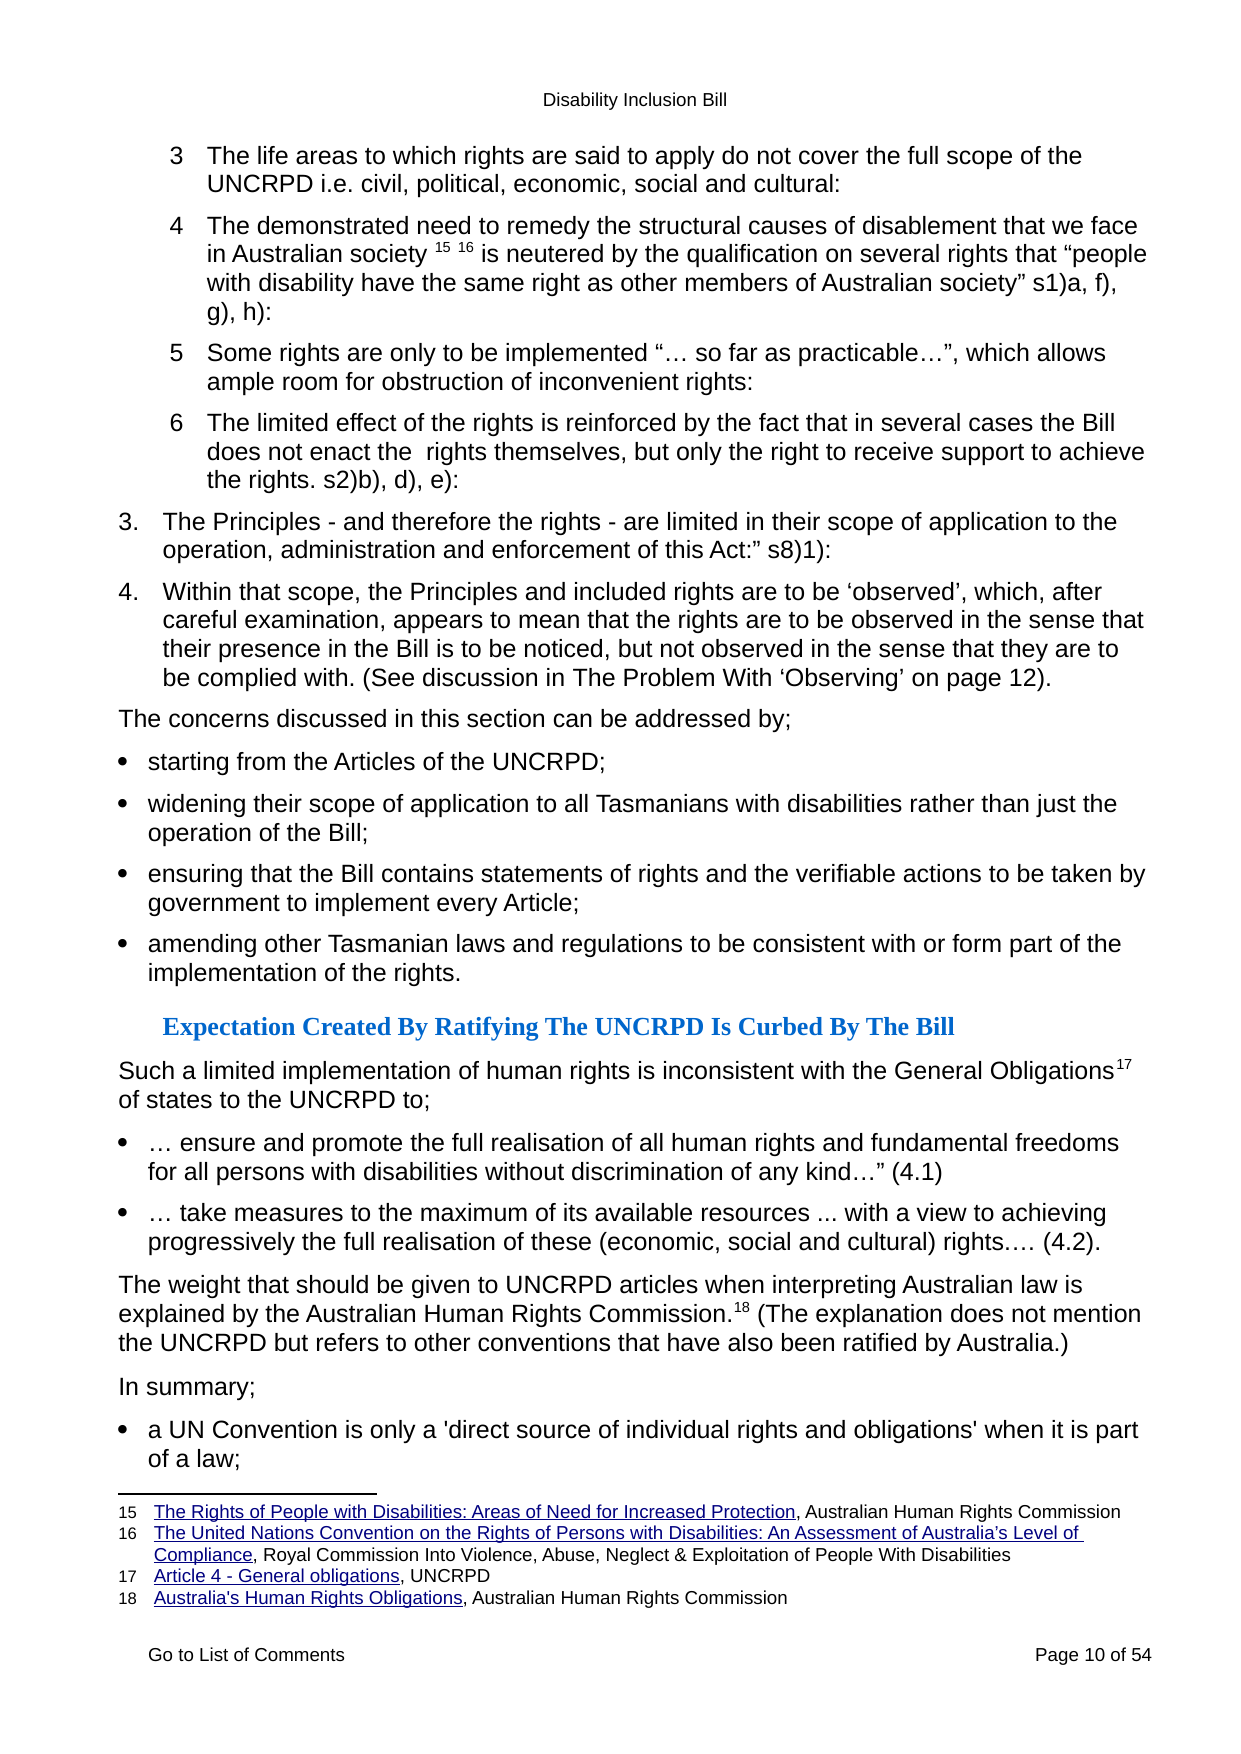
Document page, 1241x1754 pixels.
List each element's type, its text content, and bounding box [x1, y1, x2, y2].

list a UN Convention is only a 'direct source of individual rights and obligations' when it is part of a law; [118, 1415, 1152, 1473]
list … ensure and promote the full realisation of all human rights and fundamental freedoms for all persons with disabilities without discrimination of any kind…” (4.1) [118, 1128, 1152, 1186]
list The life areas to which rights are said to apply do not cover the full scope of the UNCRPD i.e. civil, political, economic, social and cultural: [162, 141, 1152, 198]
text The weight that should be given to UNCRPD articles when interpreting Australian law is explained by the Australian Human Rights Commission. (The explanation does not mention the UNCRPD but refers to other conventions that have also been ratified by Australia.) [118, 1271, 1152, 1357]
list The limited effect of the rights is reinforced by the fact that in several cases the Bill does not enact the rights themselves, but only the right to receive support to achieve the rights. s2)b), d), e): [162, 408, 1152, 494]
text Such a limited implementation of human rights is inconsistent with the General Obligations of states to the UNCRPD to; [118, 1056, 1152, 1113]
list widening their scope of application to all Tasmanians with disabilities rather than just the operation of the Bill; [118, 789, 1152, 846]
text The concerns discussed in this section can be addressed by; [118, 704, 1152, 733]
list starting from the Articles of the UNCRPD; [118, 747, 1152, 776]
text In summary; [118, 1372, 1152, 1400]
list … take measures to the maximum of its available resources ... with a view to achieving progressively the full realisation of these (economic, social and cultural) rights.… (4.2). [118, 1198, 1152, 1256]
list The Principles - and therefore the rights - are limited in their scope of application to the operation, administration and enforcement of this Act:” s8)1): [118, 507, 1152, 564]
list ensuring that the Bill contains statements of rights and the verifiable actions to be taken by government to implement every Article; [118, 859, 1152, 916]
list Within that scope, the Principles and included rights are to be ‘observed’, which, after careful examination, appears to mean that the rights are to be observed in the sense that their presence in the Bill is to be noticed, but not observed in the sense that they are to be complied with. (See discussion in on page 12). [118, 576, 1152, 691]
list Some rights are only to be implemented “… so far as practicable…”, which allows ample room for obstruction of inconvenient rights: [162, 338, 1152, 396]
list The demonstrated need to remedy the structural causes of disablement that we face in Australian society is neutered by the qualification on several rights that “people with disability have the same right as other members of Australian society” s1)a, f), g), h): [162, 211, 1152, 326]
subtitle Expectation Created By Ratifying The UNCRPD Is Curbed By The Bill [162, 1011, 1152, 1041]
list amending other Tasmanian laws and regulations to be consistent with or form part of the implementation of the rights. [118, 929, 1152, 986]
